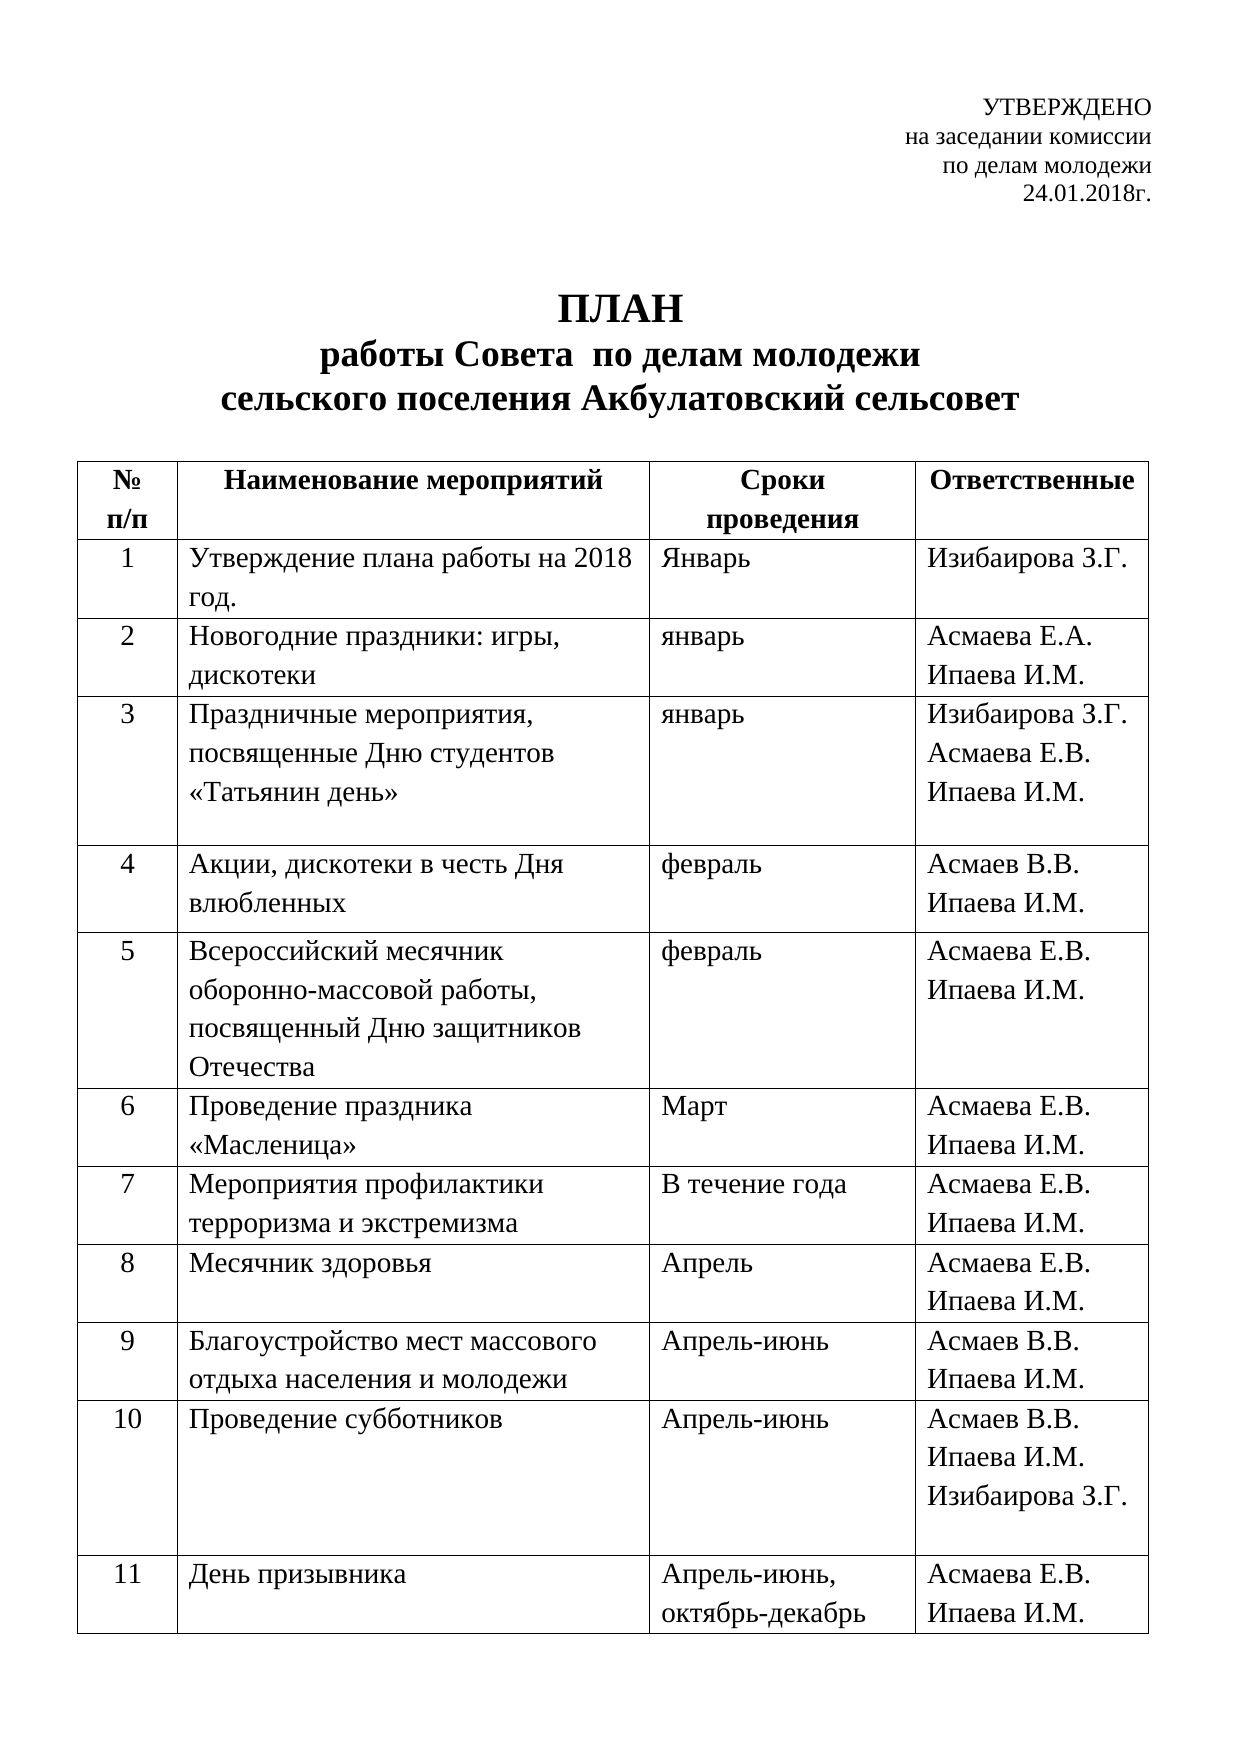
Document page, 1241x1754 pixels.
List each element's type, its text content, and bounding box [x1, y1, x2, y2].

table_cell Асмаев В.В. Ипаева И.М. [916, 846, 1148, 932]
table_cell январь [650, 619, 915, 696]
table_cell Благоустройство мест массового отдыха населения и молодежи [178, 1323, 649, 1400]
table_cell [916, 1556, 1148, 1633]
table_cell 7 [78, 1167, 177, 1244]
table_cell январь [650, 697, 915, 845]
table_cell 10 [78, 1401, 177, 1555]
table_cell Всероссийский месячник оборонно-массовой работы, посвященный Дню защитников Отечества [178, 933, 649, 1087]
table_cell Проведение праздника «Масленица» [178, 1089, 649, 1166]
table_cell Асмаева Е.А. Ипаева И.М. [916, 619, 1148, 696]
table_cell Асмаев В.В. Ипаева И.М. [916, 1323, 1148, 1400]
table_cell Асмаева Е.В. Ипаева И.М. [916, 1089, 1148, 1166]
table_cell 4 [78, 846, 177, 932]
table_cell февраль [650, 846, 915, 932]
table_cell Проведение субботников [178, 1401, 649, 1555]
table_cell Апрель [650, 1245, 915, 1322]
table_header Наименование мероприятий [178, 462, 649, 539]
table_cell Март [650, 1089, 915, 1166]
text на заседании комиссии [89, 121, 1152, 150]
table_cell февраль [650, 933, 915, 1087]
text 24.01.2018г. [89, 178, 1152, 207]
table_cell Изибаирова З.Г. Асмаева Е.В. Ипаева И.М. [916, 697, 1148, 845]
table_cell Праздничные мероприятия, посвященные Дню студентов «Татьянин день» [178, 697, 649, 845]
table_cell Новогодние праздники: игры, дискотеки [178, 619, 649, 696]
table_cell 11 [78, 1556, 177, 1633]
table_cell Асмаева Е.В. Ипаева И.М. [916, 933, 1148, 1087]
table_cell Утверждение плана работы на 2018 год. [178, 540, 649, 617]
text сельского поселения Акбулатовский сельсовет [89, 375, 1152, 418]
table_cell День призывника [178, 1556, 649, 1633]
table_cell 9 [78, 1323, 177, 1400]
table_cell 3 [78, 697, 177, 845]
table_cell Акции, дискотеки в честь Дня влюбленных [178, 846, 649, 932]
table_cell В течение года [650, 1167, 915, 1244]
table_cell Асмаев В.В. Ипаева И.М. Изибаирова З.Г. [916, 1401, 1148, 1555]
table_cell 6 [78, 1089, 177, 1166]
table_cell Январь [650, 540, 915, 617]
text по делам молодежи [89, 150, 1152, 178]
subtitle ПЛАН [89, 284, 1152, 332]
table_cell Апрель-июнь, октябрь-декабрь [650, 1556, 915, 1633]
table_cell 5 [78, 933, 177, 1087]
table_header № п/п [78, 462, 177, 539]
subtitle УТВЕРЖДЕНО [89, 92, 1152, 121]
table_cell 1 [78, 540, 177, 617]
table_cell 2 [78, 619, 177, 696]
table_cell Апрель-июнь [650, 1401, 915, 1555]
table_cell Мероприятия профилактики терроризма и экстремизма [178, 1167, 649, 1244]
table_cell Асмаева Е.В. Ипаева И.М. [916, 1167, 1148, 1244]
table_cell 8 [78, 1245, 177, 1322]
table_header Сроки проведения [650, 462, 915, 539]
table_cell Асмаева Е.В. Ипаева И.М. [916, 1245, 1148, 1322]
table_cell Апрель-июнь [650, 1323, 915, 1400]
table_header Ответственные [916, 462, 1148, 539]
table_cell Изибаирова З.Г. [916, 540, 1148, 617]
table_cell Месячник здоровья [178, 1245, 649, 1322]
text работы Совета по делам молодежи [89, 332, 1152, 375]
